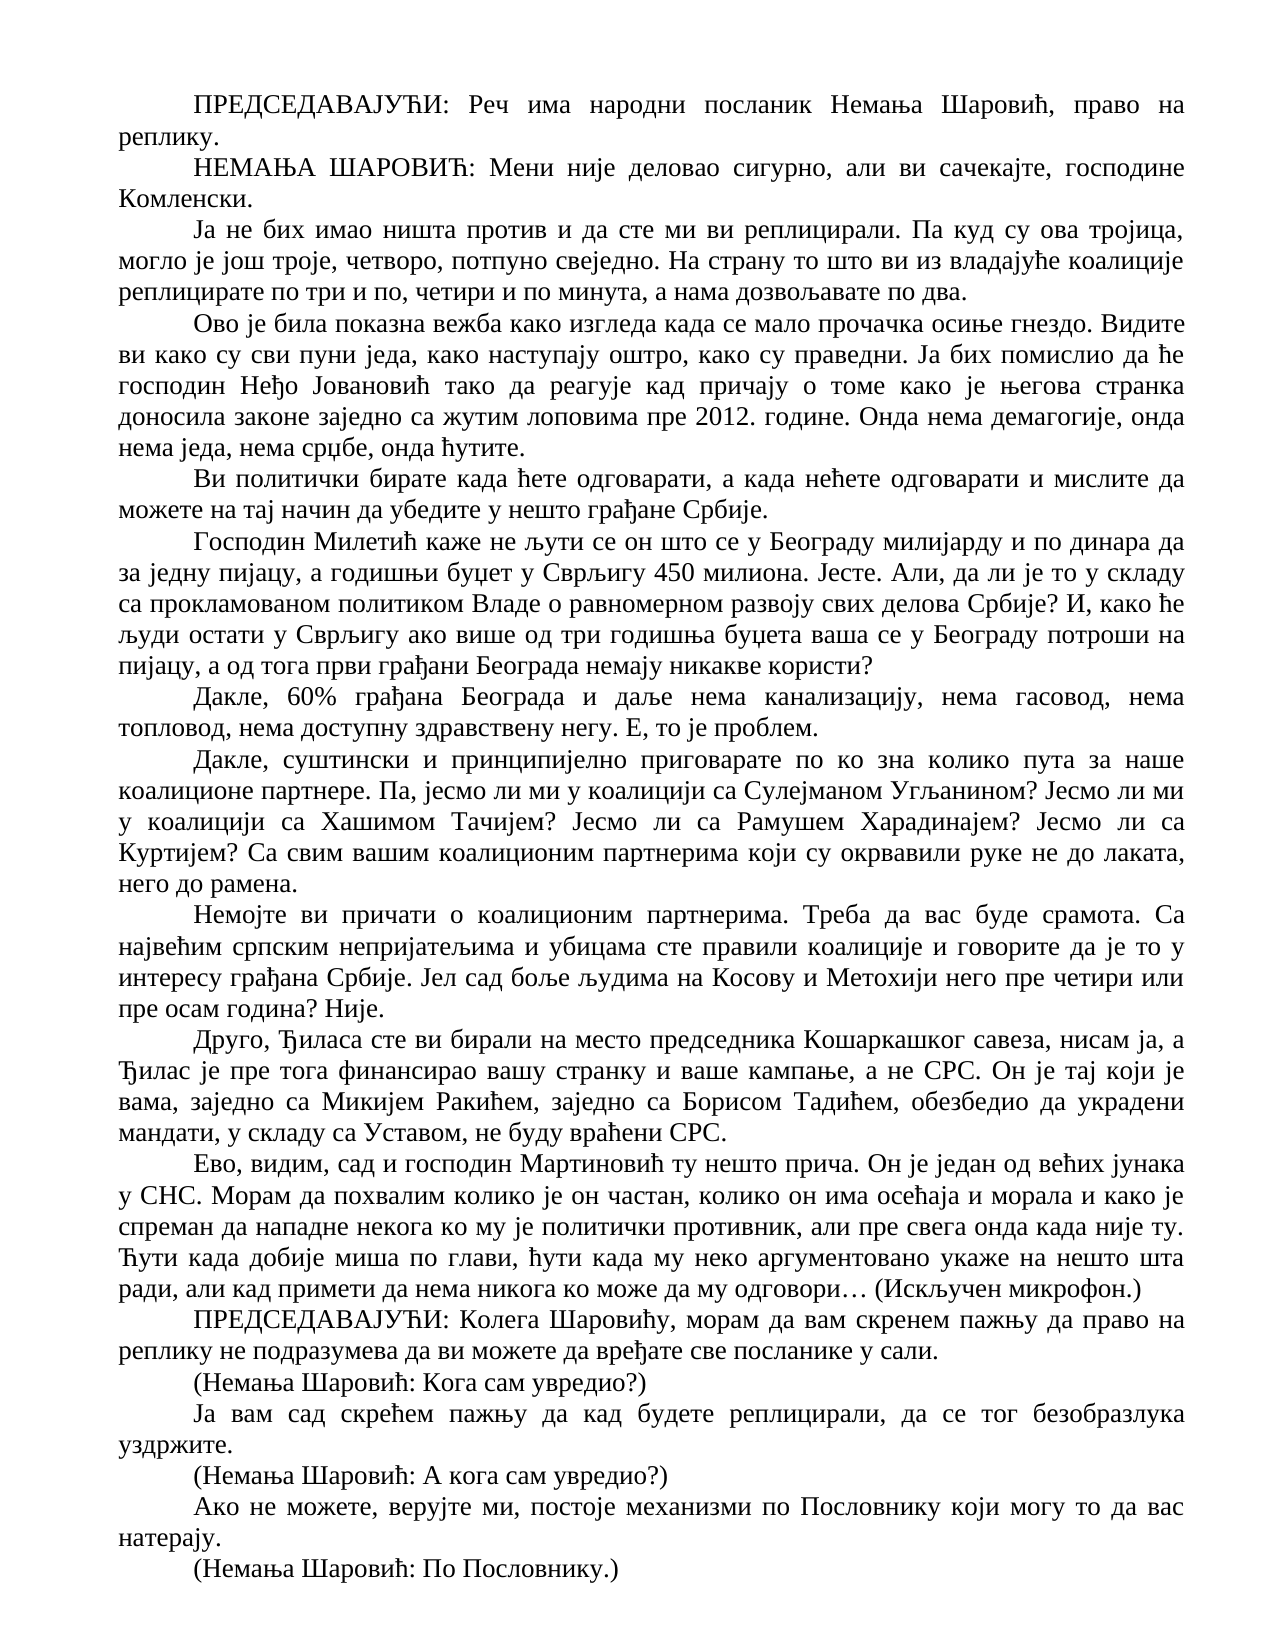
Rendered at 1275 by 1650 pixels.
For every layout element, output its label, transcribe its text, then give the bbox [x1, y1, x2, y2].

text Дакле, суштински и принципијелно приговарате по ко зна колико пута за наше коалиционе партнере. Па, јесмо ли ми у коалицији са Сулејманом Угљанином? Јесмо ли ми у коалицији са Хашимом Тачијем? Јесмо ли са Рамушем Харадинајем? Јесмо ли са Куртијем? Са свим вашим коалиционим партнерима који су окрвавили руке не до лаката, него до рамена. [118, 743, 1186, 898]
text Дакле, 60% грађана Београда и даље нема канализацију, нема гасовод, нема топловод, нема доступну здравствену негу. Е, то је проблем. [118, 680, 1186, 743]
text НЕМАЊА ШАРОВИЋ: Мени није деловао сигурно, али ви сачекајте, господине Комленски. [118, 151, 1186, 213]
text (Немања Шаровић: Кога сам увредио?) [118, 1366, 1186, 1397]
text ПРЕДСЕДАВАЈУЋИ: Реч има народни посланик Немања Шаровић, право на реплику. [118, 89, 1186, 151]
text Ово је била показна вежба како изгледа када се мало прочачка осиње гнездо. Видите ви како су сви пуни једа, како наступају оштро, како су праведни. Ја бих помислио да ће господин Неђо Јовановић тако да реагује кад причају о томе како је његова странка доносила законе заједно са жутим лоповима пре 2012. године. Онда нема демагогије, онда нема једа, нема срџбе, онда ћутите. [118, 307, 1186, 462]
text Ево, видим, сад и господин Мартиновић ту нешто прича. Он је један од већих јунака у СНС. Морам да похвалим колико је он частан, колико он има осећаја и морала и како је спреман да нападне некога ко му је политички противник, али пре свега онда када није ту. Ћути када добије миша по глави, ћути када му неко аргументовано укаже на нешто шта ради, али кад примети да нема никога ко може да му одговори… (Искључен микрофон.) [118, 1148, 1186, 1303]
text Друго, Ђиласа сте ви бирали на место председника Кошаркашког савеза, нисам ја, а Ђилас је пре тога финансирао вашу странку и ваше кампање, а не СРС. Он је тај који је вама, заједно са Микијем Ракићем, заједно са Борисом Тадићем, обезбедио да украдени мандати, у складу са Уставом, не буду враћени СРС. [118, 1023, 1186, 1148]
text Ја вам сад скрећем пажњу да кад будете реплицирали, да се тог безобразлука уздржите. [118, 1397, 1186, 1459]
text (Немања Шаровић: А кога сам увредио?) [118, 1459, 1186, 1490]
text Господин Милетић каже не љути се он што се у Београду милијарду и по динара да за једну пијацу, а годишњи буџет у Сврљигу 450 милиона. Јесте. Али, да ли је то у складу са прокламованом политиком Владе о равномерном развоју свих делова Србије? И, како ће људи остати у Сврљигу ако више од три годишња буџета ваша се у Београду потроши на пијацу, а од тога први грађани Београда немају никакве користи? [118, 525, 1186, 680]
text Немојте ви причати о коалиционим партнерима. Треба да вас буде срамота. Са највећим српским непријатељима и убицама сте правили коалиције и говорите да је то у интересу грађана Србије. Јел сад боље људима на Косову и Метохији него пре четири или пре осам година? Није. [118, 898, 1186, 1023]
text Ако не можете, верујте ми, постоје механизми по Пословнику који могу то да вас натерају. [118, 1490, 1186, 1552]
text (Немања Шаровић: По Пословнику.) [118, 1552, 1186, 1584]
text Ја не бих имао ништа против и да сте ми ви реплицирали. Па куд су ова тројица, могло је још троје, четворо, потпуно свеједно. На страну то што ви из владајуће коалиције реплицирате по три и по, четири и по минута, а нама дозвољавате по два. [118, 213, 1186, 307]
text ПРЕДСЕДАВАЈУЋИ: Колега Шаровићу, морам да вам скренем пажњу да право на реплику не подразумева да ви можете да вређате све посланике у сали. [118, 1303, 1186, 1366]
text Ви политички бирате када ћете одговарати, а када нећете одговарати и мислите да можете на тај начин да убедите у нешто грађане Србије. [118, 462, 1186, 525]
